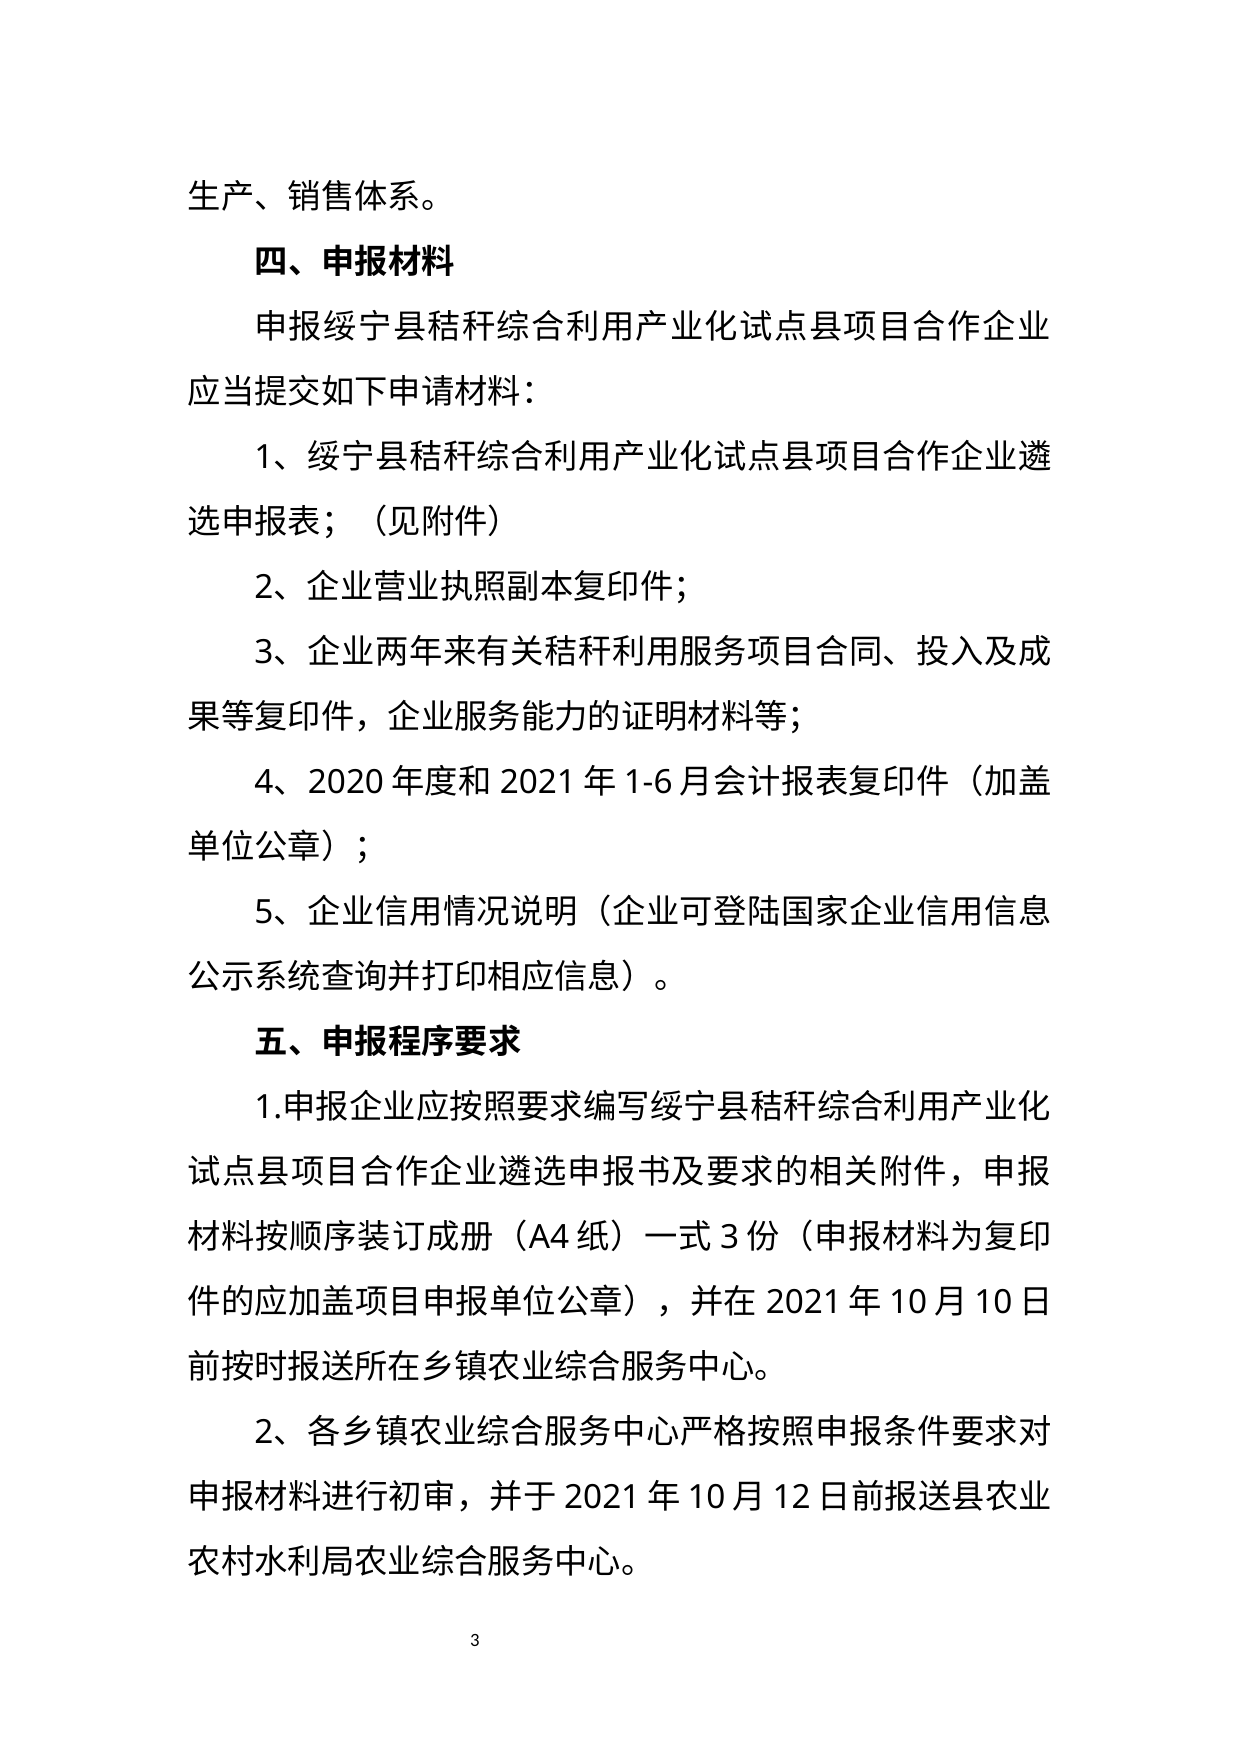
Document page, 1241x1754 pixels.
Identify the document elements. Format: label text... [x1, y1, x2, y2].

text 5、企业信用情况说明（企业可登陆国家企业信用信息公示系统查询并打印相应信息）。 [187, 877, 1053, 1007]
text 1.申报企业应按照要求编写绥宁县秸秆综合利用产业化试点县项目合作企业遴选申报书及要求的相关附件，申报材料按顺序装订成册（A4纸）一式3份（申报材料为复印件的应加盖项目申报单位公章），并在2021年10月10日前按时报送所在乡镇农业综合服务中心。 [187, 1072, 1053, 1397]
text 五、申报程序要求 [187, 1007, 1053, 1072]
text 1、绥宁县秸秆综合利用产业化试点县项目合作企业遴选申报表；（见附件） [187, 422, 1053, 552]
text 四、申报材料 [187, 227, 1053, 292]
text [187, 162, 1053, 227]
text 2、企业营业执照副本复印件； [187, 552, 1053, 617]
text 2、各乡镇农业综合服务中心严格按照申报条件要求对申报材料进行初审，并于2021年10月12日前报送县农业农村水利局农业综合服务中心。 [187, 1397, 1053, 1592]
text 3、企业两年来有关秸秆利用服务项目合同、投入及成果等复印件，企业服务能力的证明材料等； [187, 617, 1053, 747]
text 4、2020年度和2021年1-6月会计报表复印件（加盖单位公章）； [187, 747, 1053, 877]
text 申报绥宁县秸秆综合利用产业化试点县项目合作企业应当提交如下申请材料： [187, 292, 1053, 422]
